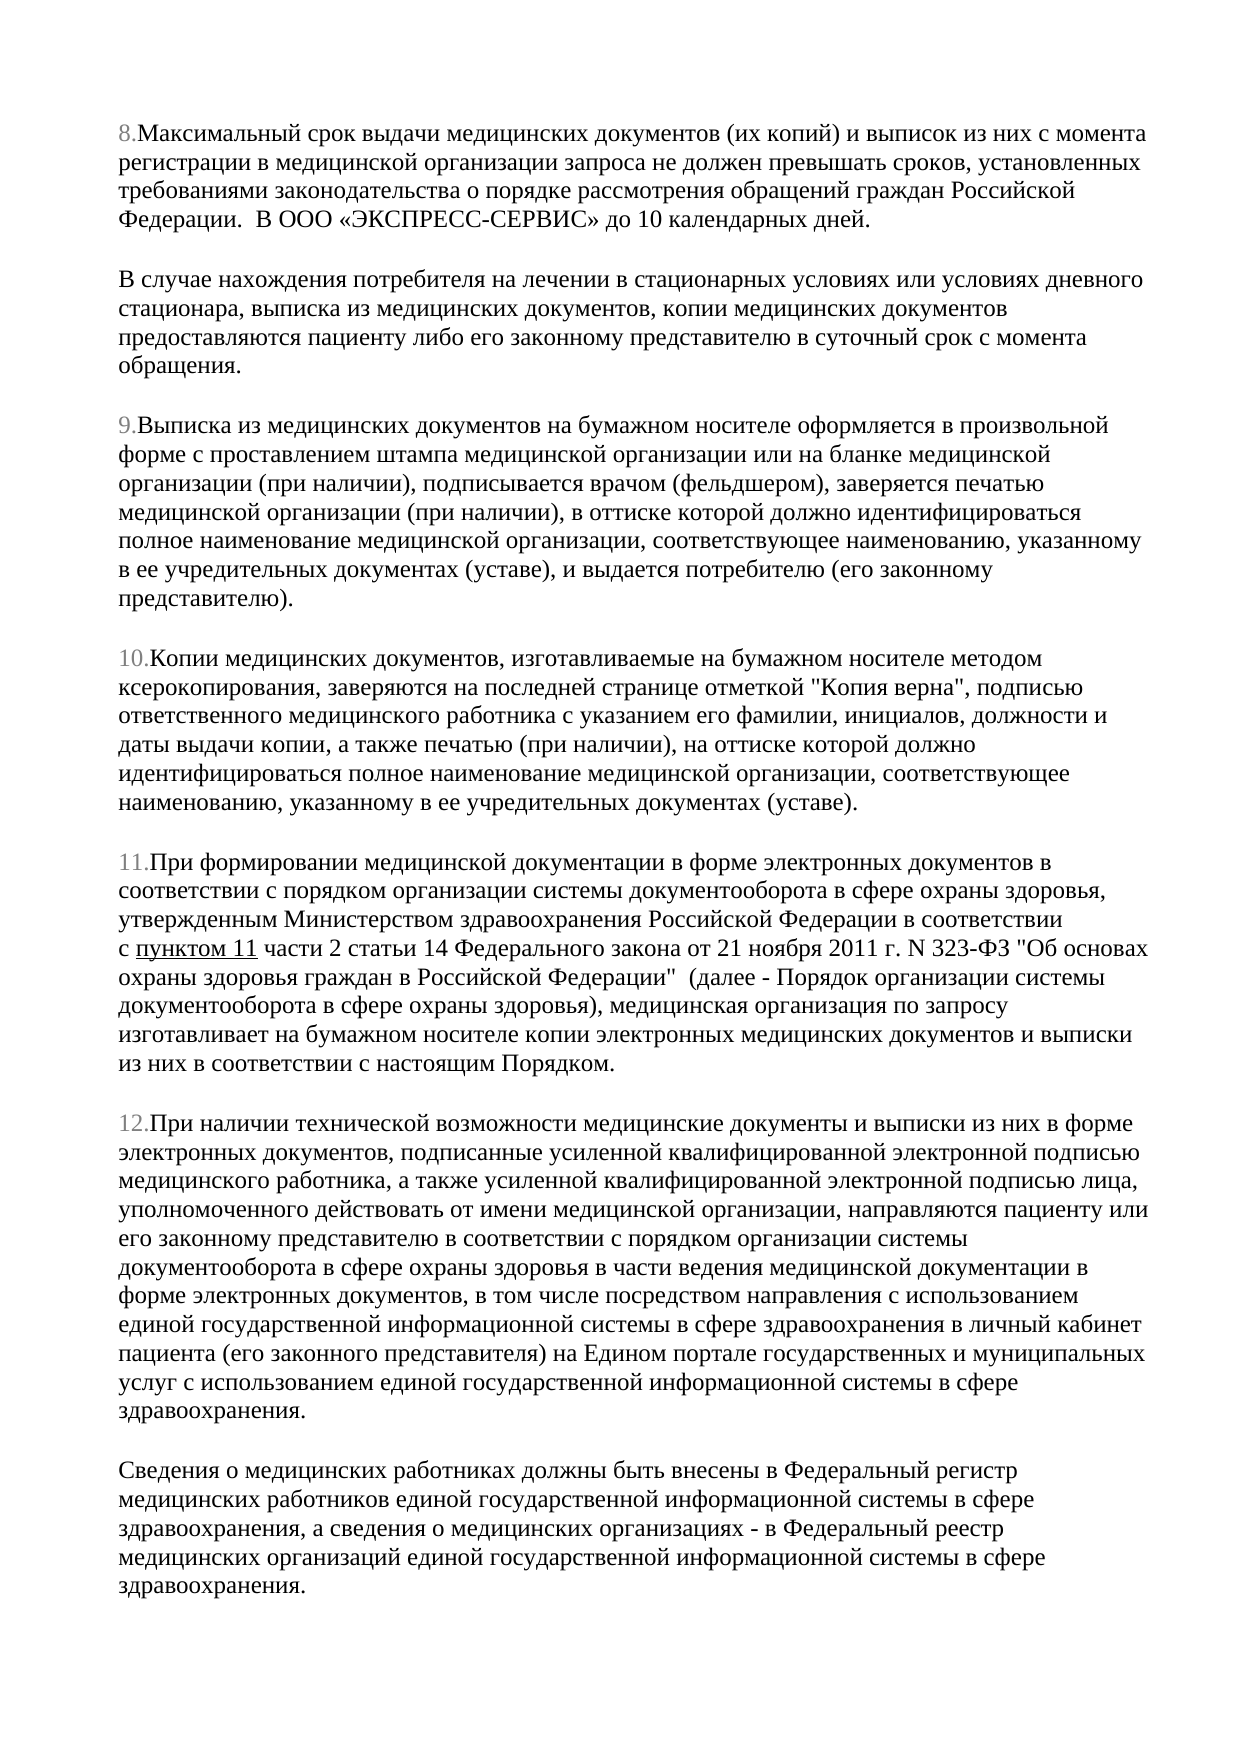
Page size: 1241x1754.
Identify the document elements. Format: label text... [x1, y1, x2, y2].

text В случае нахождения потребителя на лечении в стационарных условиях или условиях дневного стационара, выписка из медицинских документов, копии медицинских документов предоставляются пациенту либо его законному представителю в суточный срок с момента обращения. [118, 264, 1152, 379]
text 9.Выписка из медицинских документов на бумажном носителе оформляется в произвольной форме с проставлением штампа медицинской организации или на бланке медицинской организации (при наличии), подписывается врачом (фельдшером), заверяется печатью медицинской организации (при наличии), в оттиске которой должно идентифицироваться полное наименование медицинской организации, соответствующее наименованию, указанному в ее учредительных документах (уставе), и выдается потребителю (его законному представителю). [118, 411, 1152, 612]
text 11.При формировании медицинской документации в форме электронных документов в соответствии с порядком организации системы документооборота в сфере охраны здоровья, утвержденным Министерством здравоохранения Российской Федерации в соответствии с пунктом 11 части 2 статьи 14 Федерального закона от 21 ноября 2011 г. N 323-ФЗ "Об основах охраны здоровья граждан в Российской Федерации" (далее - Порядок организации системы документооборота в сфере охраны здоровья), медицинская организация по запросу изготавливает на бумажном носителе копии электронных медицинских документов и выписки из них в соответствии с настоящим Порядком. [118, 847, 1152, 1077]
text 10.Копии медицинских документов, изготавливаемые на бумажном носителе методом ксерокопирования, заверяются на последней странице отметкой "Копия верна", подписью ответственного медицинского работника с указанием его фамилии, инициалов, должности и даты выдачи копии, а также печатью (при наличии), на оттиске которой должно идентифицироваться полное наименование медицинской организации, соответствующее наименованию, указанному в ее учредительных документах (уставе). [118, 643, 1152, 816]
text 8.Максимальный срок выдачи медицинских документов (их копий) и выписок из них с момента регистрации в медицинской организации запроса не должен превышать сроков, установленных требованиями законодательства о порядке рассмотрения обращений граждан Российской Федерации. В ООО «ЭКСПРЕСС-СЕРВИС» до 10 календарных дней. [118, 118, 1152, 233]
text 12.При наличии технической возможности медицинские документы и выписки из них в форме электронных документов, подписанные усиленной квалифицированной электронной подписью медицинского работника, а также усиленной квалифицированной электронной подписью лица, уполномоченного действовать от имени медицинской организации, направляются пациенту или его законному представителю в соответствии с порядком организации системы документооборота в сфере охраны здоровья в части ведения медицинской документации в форме электронных документов, в том числе посредством направления с использованием единой государственной информационной системы в сфере здравоохранения в личный кабинет пациента (его законного представителя) на Едином портале государственных и муниципальных услуг с использованием единой государственной информационной системы в сфере здравоохранения. [118, 1108, 1152, 1424]
text Сведения о медицинских работниках должны быть внесены в Федеральный регистр медицинских работников единой государственной информационной системы в сфере здравоохранения, а сведения о медицинских организациях - в Федеральный реестр медицинских организаций единой государственной информационной системы в сфере здравоохранения. [118, 1456, 1152, 1599]
